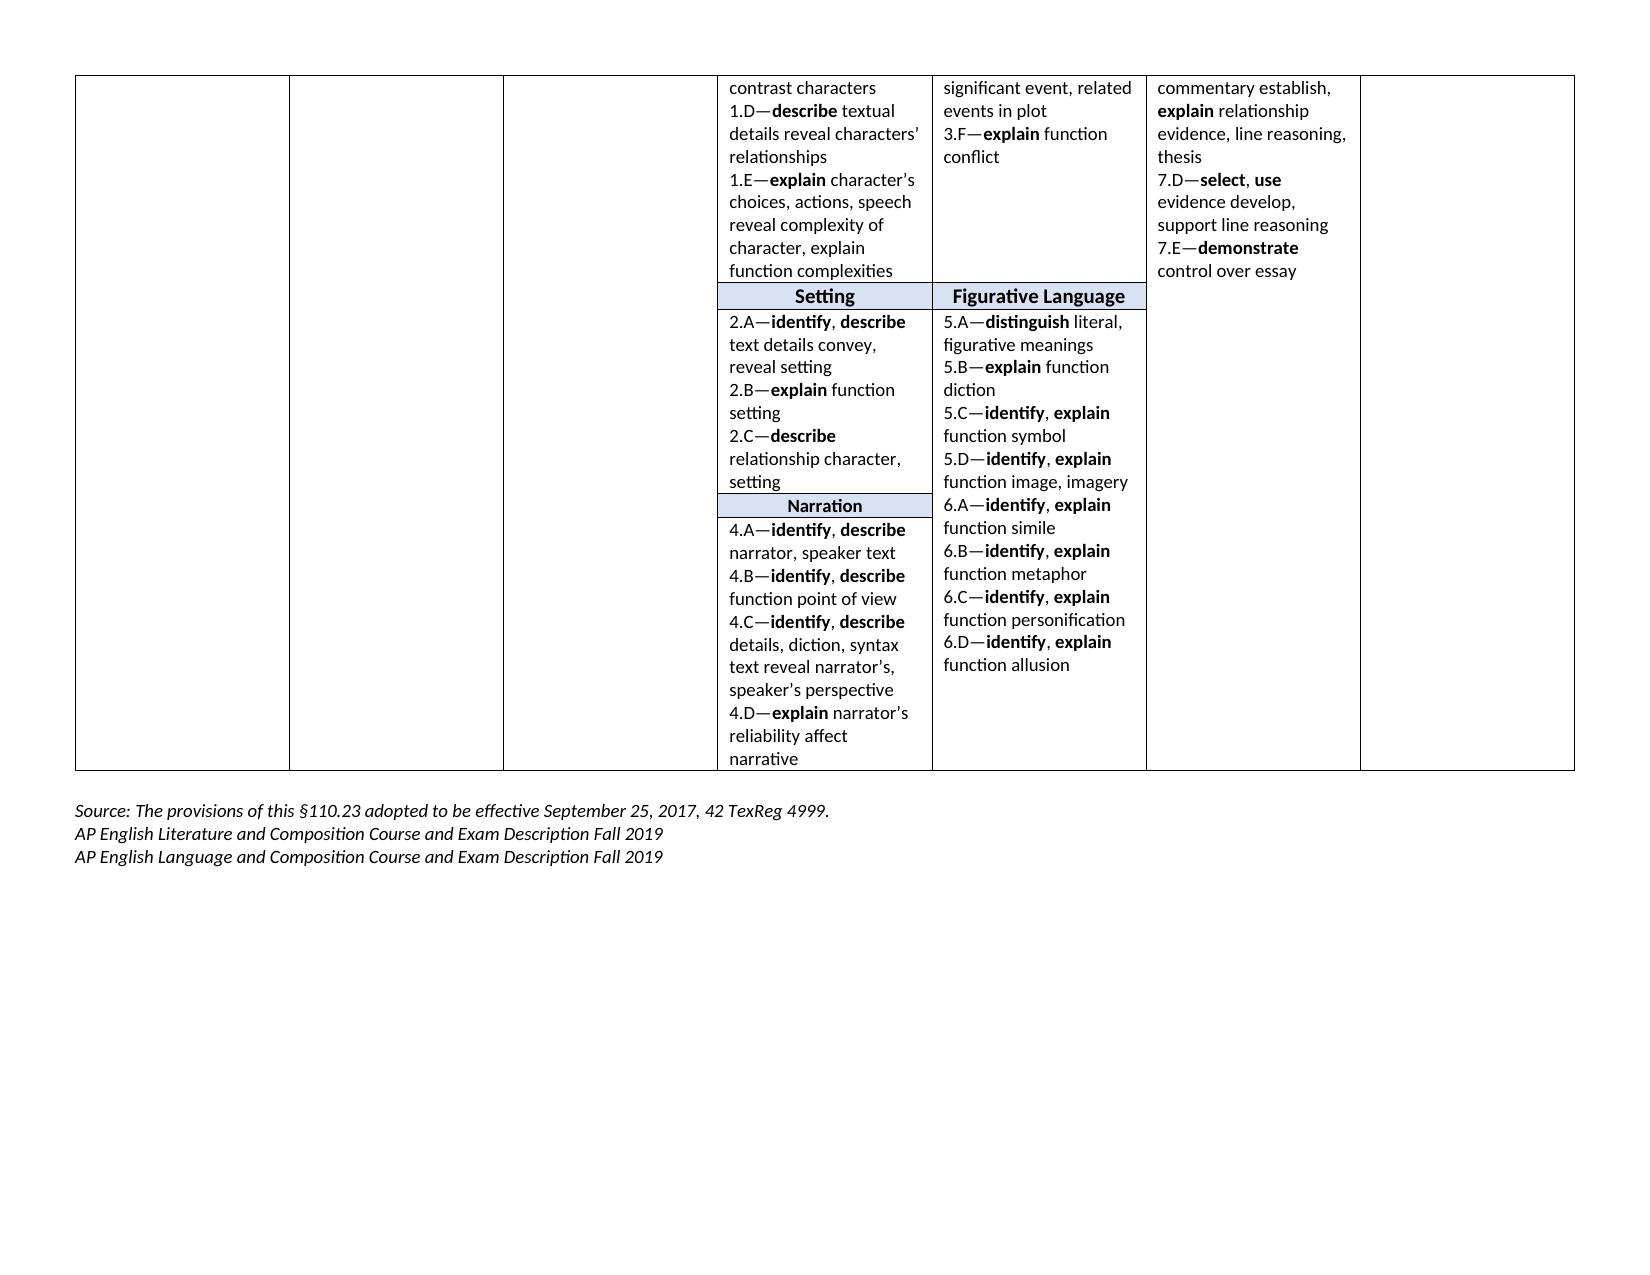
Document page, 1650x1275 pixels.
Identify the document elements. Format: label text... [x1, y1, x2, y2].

table_cell Setting [718, 283, 932, 309]
table_cell 2.A—identify, describe text details convey, reveal setting 2.B—explain function setting 2.C—describe relationship character, setting [718, 310, 932, 493]
table_cell Narration [718, 494, 932, 517]
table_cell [933, 76, 1146, 282]
table_cell 5.A—distinguish literal, figurative meanings 5.B—explain function diction 5.C—identify, explain function symbol 5.D—identify, explain function image, imagery 6.A—identify, explain function simile 6.B—identify, explain function metaphor 6.C—identify, explain function personification 6.D—identify, explain function allusion [933, 310, 1146, 770]
table_cell [1361, 76, 1574, 770]
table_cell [1147, 76, 1360, 770]
table_cell Figurative Language [933, 283, 1146, 309]
text AP English Language and Composition Course and Exam Description Fall 2019 [75, 845, 1575, 868]
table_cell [718, 76, 932, 282]
table_cell [290, 76, 503, 770]
table_cell [504, 76, 717, 770]
table_cell [76, 76, 289, 770]
table_cell 4.A—identify, describe narrator, speaker text 4.B—identify, describe function point of view 4.C—identify, describe details, diction, syntax text reveal narrator’s, speaker’s perspective 4.D—explain narrator’s reliability affect narrative [718, 518, 932, 770]
text AP English Literature and Composition Course and Exam Description Fall 2019 [75, 822, 1575, 845]
text Source: The provisions of this §110.23 adopted to be effective September 25, 2017, 42 TexReg 4999. [75, 799, 1575, 822]
